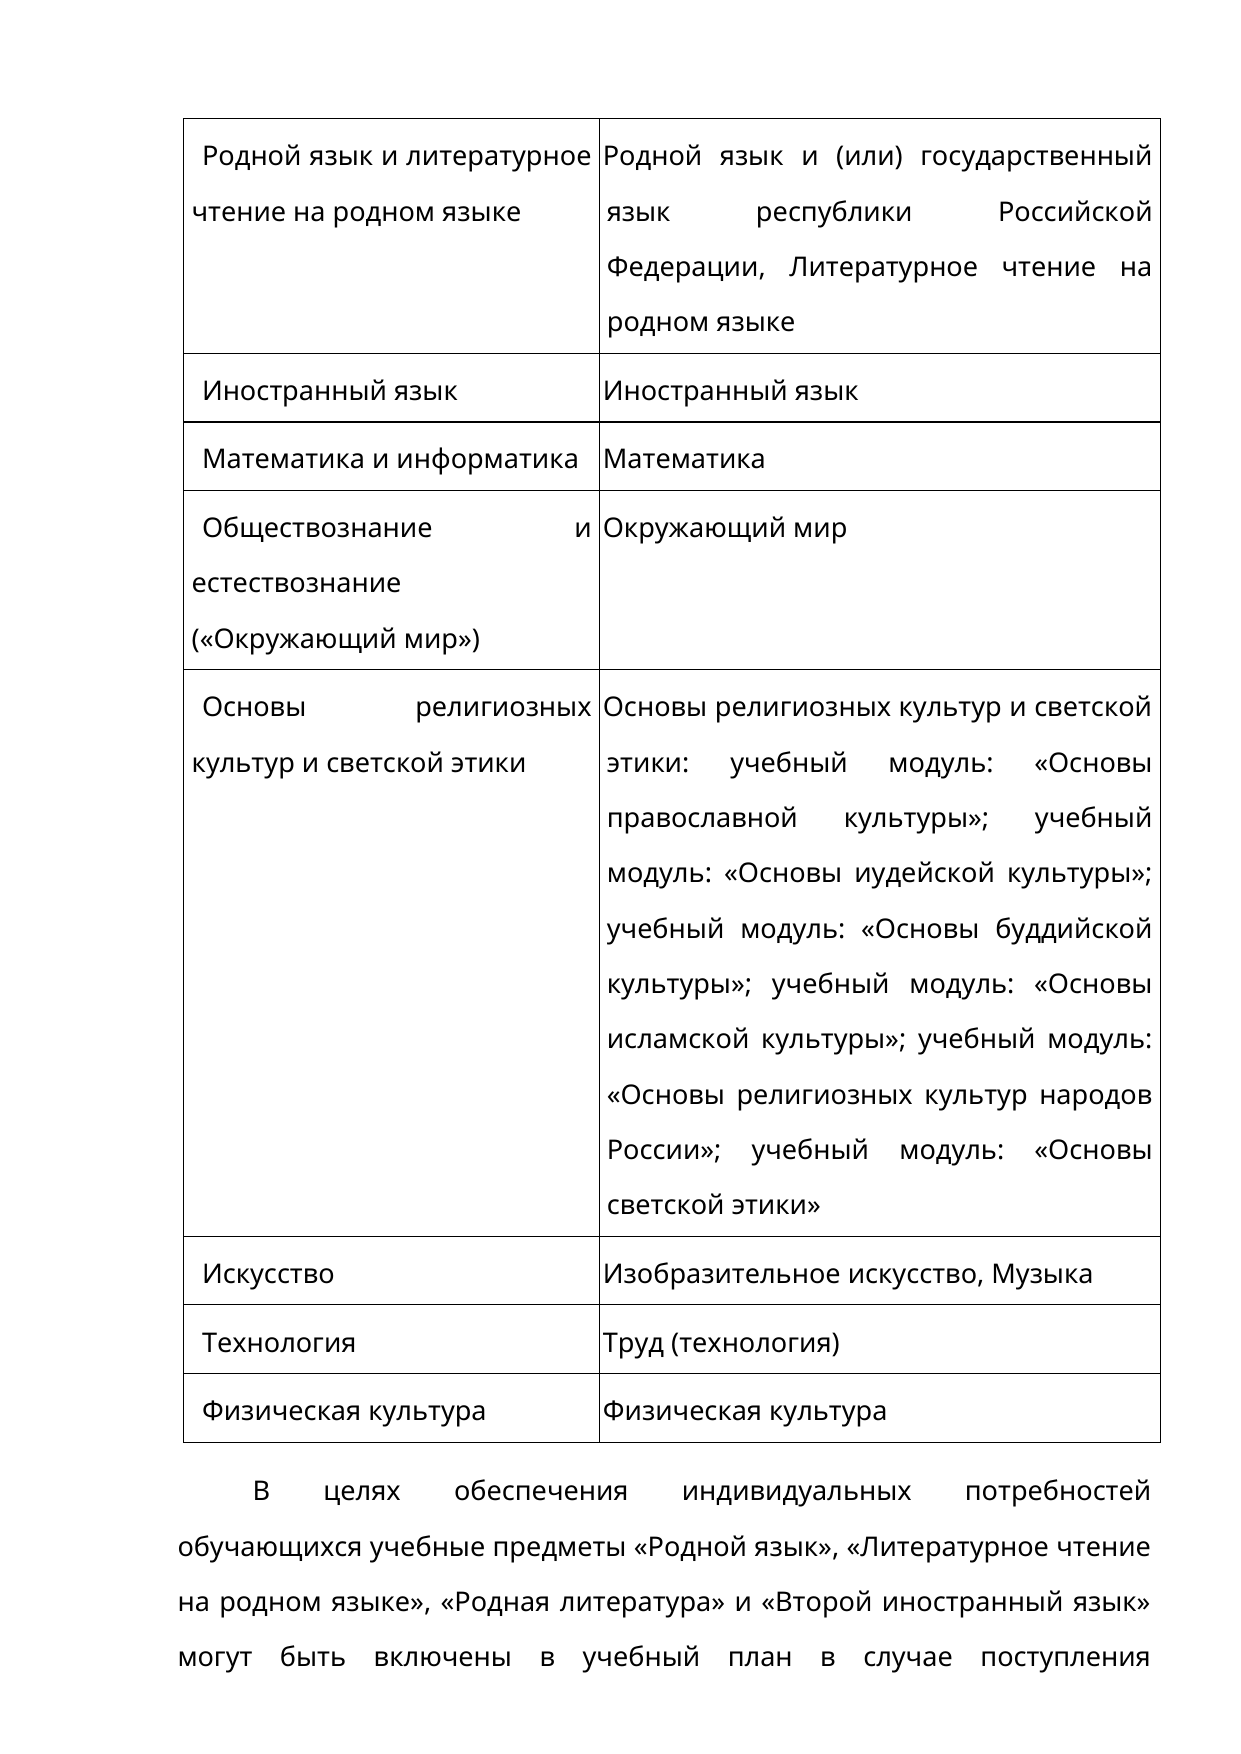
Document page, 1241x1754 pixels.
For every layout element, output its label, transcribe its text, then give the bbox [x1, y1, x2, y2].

table_cell Труд (технология) [600, 1305, 1160, 1373]
table_cell Окружающий мир [600, 491, 1160, 669]
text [177, 1472, 1152, 1675]
table_cell Физическая культура [600, 1374, 1160, 1442]
table_cell Родной язык и (или) государственный язык республики Российской Федерации, Литературное чтение на родном языке [600, 119, 1160, 353]
table_cell Технология [184, 1305, 599, 1373]
table_cell Обществознание и естествознание («Окружающий мир») [184, 491, 599, 669]
table_cell Искусство [184, 1237, 599, 1304]
table_cell Изобразительное искусство, Музыка [600, 1237, 1160, 1304]
table_cell Основы религиозных культур и светской этики [184, 670, 599, 1236]
table_cell Родной язык и литературное чтение на родном языке [184, 119, 599, 353]
table_cell Основы религиозных культур и светской этики: учебный модуль: «Основы православной культуры»; учебный модуль: «Основы иудейской культуры»; учебный модуль: «Основы буддийской культуры»; учебный модуль: «Основы исламской культуры»; учебный модуль: «Основы религиозных культур народов России»; учебный модуль: «Основы светской этики» [600, 670, 1160, 1236]
table_cell Математика [600, 423, 1160, 490]
table_cell Математика и информатика [184, 423, 599, 490]
table_cell Иностранный язык [184, 354, 599, 421]
table_cell Иностранный язык [600, 354, 1160, 421]
table_cell Физическая культура [184, 1374, 599, 1442]
